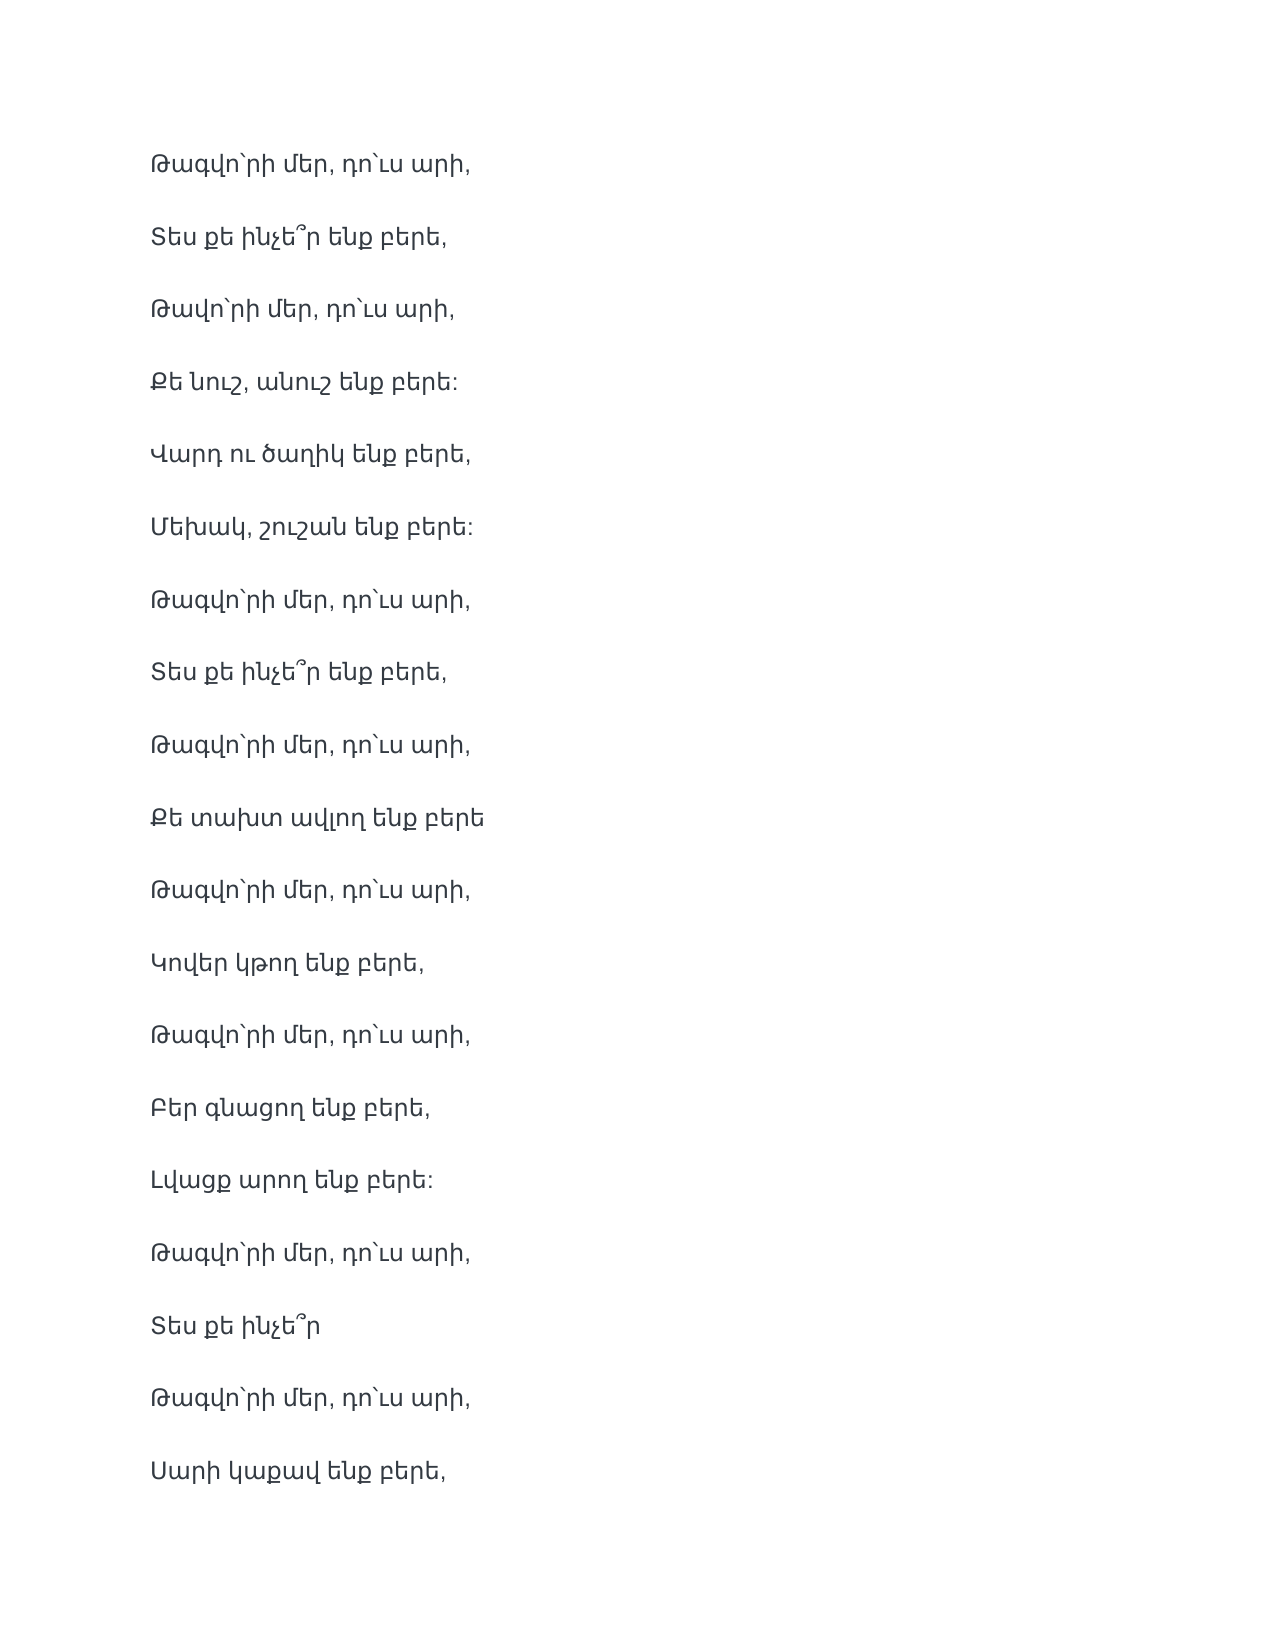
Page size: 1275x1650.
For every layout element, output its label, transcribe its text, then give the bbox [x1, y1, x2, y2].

text Թագվո՝րի մեր, դո՝ւս արի, [150, 1384, 1125, 1412]
text Թագվո՝րի մեր, դո՝ւս արի, [150, 150, 1125, 178]
text Քե տախտ ավլող ենք բերե [150, 803, 1125, 831]
text Քե նուշ, անուշ ենք բերե: [150, 368, 1125, 395]
text Սարի կաքավ ենք բերե, [150, 1457, 1125, 1484]
text Թավո՝րի մեր, դո՝ւս արի, [150, 295, 1125, 323]
text Տես քե ինչե՞ր [150, 1312, 1125, 1339]
text Թագվո՝րի մեր, դո՝ւս արի, [150, 876, 1125, 904]
text Կովեր կթող ենք բերե, [150, 949, 1125, 976]
text Թագվո՝րի մեր, դո՝ւս արի, [150, 586, 1125, 613]
text Տես քե ինչե՞ր ենք բերե, [150, 223, 1125, 250]
text Վարդ ու ծաղիկ ենք բերե, [150, 440, 1125, 468]
text Բեր գնացող ենք բերե, [150, 1094, 1125, 1121]
text Լվացք արող ենք բերե: [150, 1166, 1125, 1194]
text Թագվո՝րի մեր, դո՝ւս արի, [150, 1239, 1125, 1267]
text Թագվո՝րի մեր, դո՝ւս արի, [150, 1021, 1125, 1049]
text Տես քե ինչե՞ր ենք բերե, [150, 658, 1125, 686]
text Թագվո՝րի մեր, դո՝ւս արի, [150, 731, 1125, 758]
text Մեխակ, շուշան ենք բերե: [150, 513, 1125, 541]
